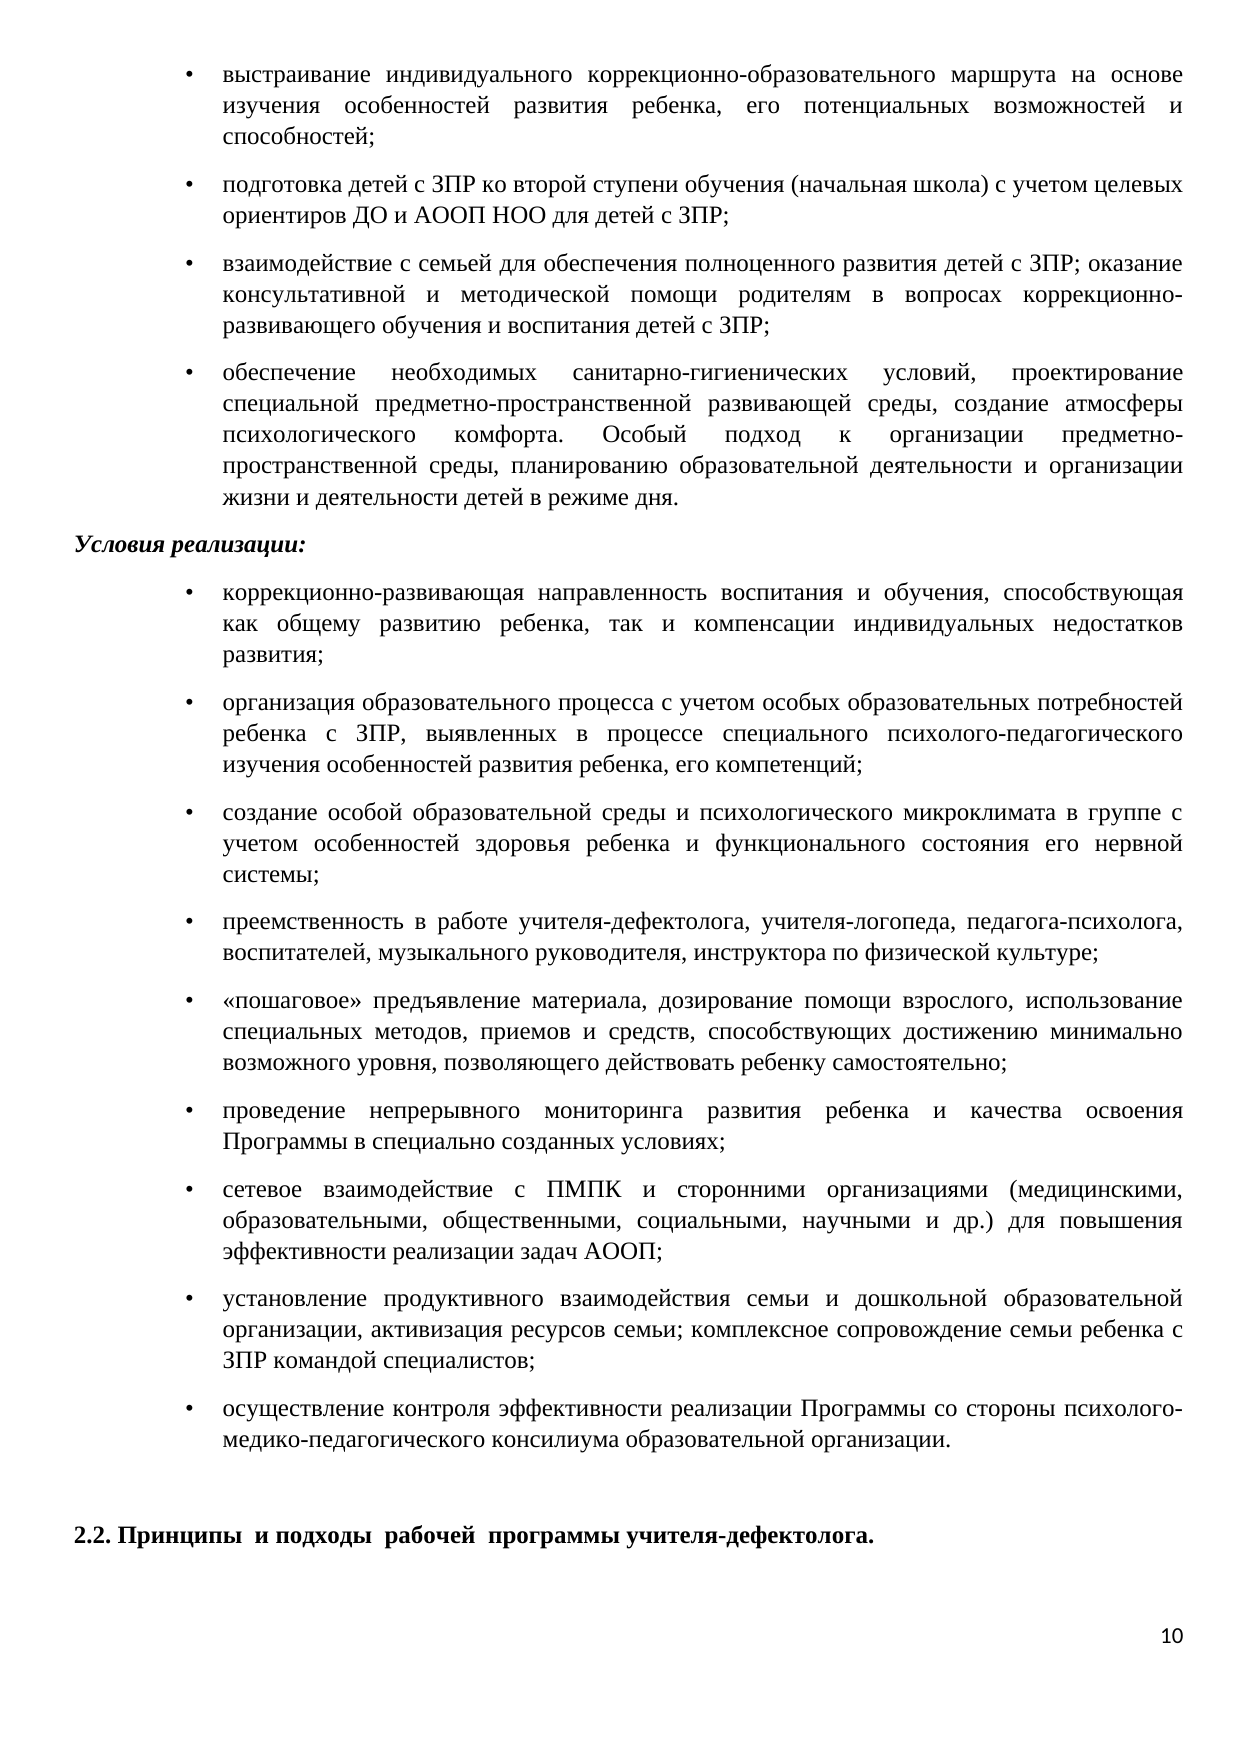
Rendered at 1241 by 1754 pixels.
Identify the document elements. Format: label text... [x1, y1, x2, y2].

list взаимодействие с семьей для обеспечения полноценного развития детей с ЗПР; оказание консультативной и методической помощи родителям в вопросах коррекционно-развивающего обучения и воспитания детей с ЗПР; [185, 248, 1184, 338]
list преемственность в работе учителя-дефектолога, учителя-логопеда, педагога-психолога, воспитателей, музыкального руководителя, инструктора по физической культуре; [185, 906, 1184, 966]
list установление продуктивного взаимодействия семьи и дошкольной образовательной организации, активизация ресурсов семьи; комплексное сопровождение семьи ребенка с ЗПР командой специалистов; [185, 1283, 1184, 1374]
list подготовка детей с ЗПР ко второй ступени обучения (начальная школа) с учетом целевых ориентиров ДО и АООП НОО для детей с ЗПР; [185, 169, 1184, 229]
list организация образовательного процесса с учетом особых образовательных потребностей ребенка с ЗПР, выявленных в процессе специального психолого-педагогического изучения особенностей развития ребенка, его компетенций; [185, 687, 1184, 778]
text Условия реализации: [73, 529, 1184, 558]
list выстраивание индивидуального коррекционно-образовательного маршрута на основе изучения особенностей развития ребенка, его потенциальных возможностей и способностей; [185, 59, 1184, 150]
list создание особой образовательной среды и психологического микроклимата в группе с учетом особенностей здоровья ребенка и функционального состояния его нервной системы; [185, 797, 1184, 887]
list «пошаговое» предъявление материала, дозирование помощи взрослого, использование специальных методов, приемов и средств, способствующих достижению минимально возможного уровня, позволяющего действовать ребенку самостоятельно; [185, 985, 1184, 1076]
list осуществление контроля эффективности реализации Программы со стороны психолого-медико-педагогического консилиума образовательной организации. [185, 1393, 1184, 1453]
list обеспечение необходимых санитарно-гигиенических условий, проектирование специальной предметно-пространственной развивающей среды, создание атмосферы психологического комфорта. Особый подход к организации предметно-пространственной среды, планированию образовательной деятельности и организации жизни и деятельности детей в режиме дня. [185, 357, 1184, 510]
list сетевое взаимодействие с ПМПК и сторонними организациями (медицинскими, образовательными, общественными, социальными, научными и др.) для повышения эффективности реализации задач АООП; [185, 1174, 1184, 1264]
list проведение непрерывного мониторинга развития ребенка и качества освоения Программы в специально созданных условиях; [185, 1095, 1184, 1155]
list коррекционно-развивающая направленность воспитания и обучения, способствующая как общему развитию ребенка, так и компенсации индивидуальных недостатков развития; [185, 577, 1184, 668]
text 2.2. Принципы и подходы рабочей программы учителя-дефектолога. [73, 1520, 1184, 1548]
